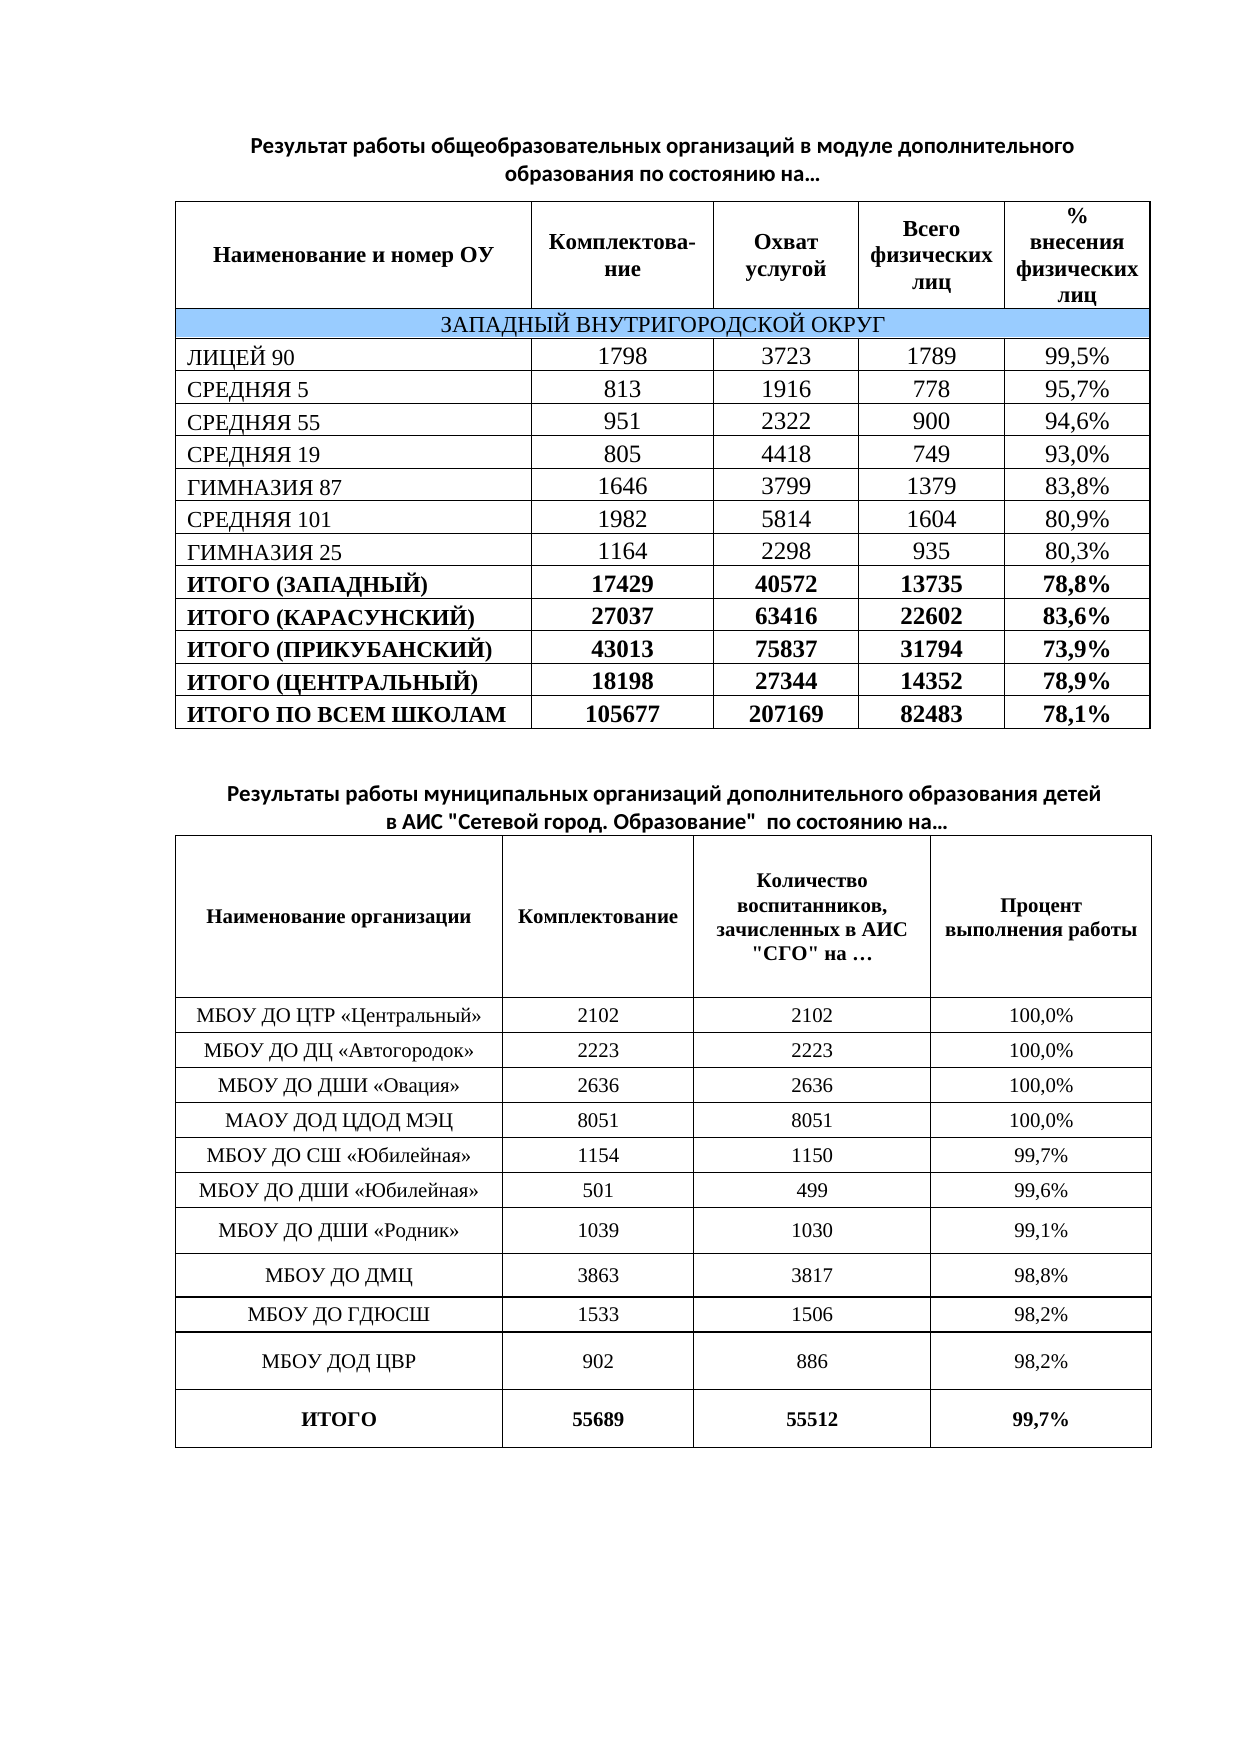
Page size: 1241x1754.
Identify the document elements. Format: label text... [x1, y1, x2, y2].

table_cell 1789 [859, 339, 1004, 370]
table_cell 3817 [694, 1254, 930, 1296]
table_cell 1506 [694, 1298, 930, 1331]
table_cell 935 [859, 534, 1004, 565]
table_cell 99,7% [931, 1138, 1151, 1172]
table_cell 2636 [503, 1068, 693, 1102]
table_cell 1030 [694, 1208, 930, 1253]
table_cell 501 [503, 1173, 693, 1207]
table_cell ИТОГО (КАРАСУНСКИЙ) [176, 599, 531, 630]
table_cell МБОУ ДО ДШИ «Овация» [176, 1068, 502, 1102]
table_cell 78,1% [1005, 696, 1149, 727]
table_cell 99,6% [931, 1173, 1151, 1207]
table_cell 900 [859, 404, 1004, 435]
table_cell 17429 [532, 566, 713, 597]
table_cell МБОУ ДО СШ «Юбилейная» [176, 1138, 502, 1172]
table_header Результат работы общеобразовательных организаций в модуле дополнительного образования по состоянию на… [176, 118, 1150, 201]
table_cell 5814 [714, 501, 858, 532]
table_cell 78,8% [1005, 566, 1149, 597]
table_cell 98,2% [931, 1333, 1151, 1389]
table_cell МАОУ ДОД ЦДОД МЭЦ [176, 1103, 502, 1137]
table_cell 99,5% [1005, 339, 1149, 370]
text Результаты работы муниципальных организаций дополнительного образования детей [177, 779, 1152, 807]
table_cell % внесения физических лиц [1005, 202, 1149, 307]
table_cell 1982 [532, 501, 713, 532]
text в АИС "Сетевой город. Образование" по состоянию на… [177, 807, 1152, 835]
table_cell 22602 [859, 599, 1004, 630]
table_cell 94,6% [1005, 404, 1149, 435]
table_cell 2223 [694, 1033, 930, 1067]
table_cell 100,0% [931, 1033, 1151, 1067]
table_cell 63416 [714, 599, 858, 630]
table_cell 1646 [532, 469, 713, 500]
table_cell 902 [503, 1333, 693, 1389]
table_header Количество воспитанников, зачисленных в АИС "СГО" на … [694, 836, 930, 997]
table_cell ИТОГО (ЗАПАДНЫЙ) [176, 566, 531, 597]
table_cell 80,3% [1005, 534, 1149, 565]
table_cell 27344 [714, 664, 858, 695]
table_cell 14352 [859, 664, 1004, 695]
table_cell 55512 [694, 1390, 930, 1447]
table_cell 75837 [714, 631, 858, 662]
table_cell 778 [859, 371, 1004, 402]
table_cell 749 [859, 436, 1004, 467]
table_cell СРЕДНЯЯ 5 [176, 371, 531, 402]
table_cell 43013 [532, 631, 713, 662]
table_cell 73,9% [1005, 631, 1149, 662]
table_cell 27037 [532, 599, 713, 630]
table_cell 1533 [503, 1298, 693, 1331]
table_cell Наименование и номер ОУ [176, 202, 531, 307]
table_cell 83,6% [1005, 599, 1149, 630]
table_cell 499 [694, 1173, 930, 1207]
table_cell 82483 [859, 696, 1004, 727]
table_cell 2298 [714, 534, 858, 565]
table_cell 951 [532, 404, 713, 435]
table_cell 105677 [532, 696, 713, 727]
table_cell МБОУ ДО ДМЦ [176, 1254, 502, 1296]
table_cell МБОУ ДО ДШИ «Юбилейная» [176, 1173, 502, 1207]
table_cell 1379 [859, 469, 1004, 500]
table_cell ГИМНАЗИЯ 25 [176, 534, 531, 565]
table_cell 8051 [694, 1103, 930, 1137]
table_cell Охват услугой [714, 202, 858, 307]
table_cell 55689 [503, 1390, 693, 1447]
table_cell 98,2% [931, 1298, 1151, 1331]
table_cell 1916 [714, 371, 858, 402]
table_cell СРЕДНЯЯ 101 [176, 501, 531, 532]
table_cell 98,8% [931, 1254, 1151, 1296]
table_cell 2322 [714, 404, 858, 435]
table_cell 83,8% [1005, 469, 1149, 500]
table_cell 805 [532, 436, 713, 467]
table_cell Комплектова-ние [532, 202, 713, 307]
table_cell 4418 [714, 436, 858, 467]
table_cell Всего физических лиц [859, 202, 1004, 307]
table_cell 1150 [694, 1138, 930, 1172]
table_cell ЗАПАДНЫЙ ВНУТРИГОРОДСКОЙ ОКРУГ [176, 309, 1149, 337]
table_cell 2223 [503, 1033, 693, 1067]
table_cell 1798 [532, 339, 713, 370]
table_cell 8051 [503, 1103, 693, 1137]
table_header Наименование организации [176, 836, 502, 997]
table_cell 78,9% [1005, 664, 1149, 695]
table_cell ИТОГО (ЦЕНТРАЛЬНЫЙ) [176, 664, 531, 695]
table_cell 99,1% [931, 1208, 1151, 1253]
table_cell 886 [694, 1333, 930, 1389]
table_cell 2636 [694, 1068, 930, 1102]
table_cell СРЕДНЯЯ 55 [176, 404, 531, 435]
table_cell МБОУ ДО ЦТР «Центральный» [176, 998, 502, 1032]
table_cell 95,7% [1005, 371, 1149, 402]
table_cell 99,7% [931, 1390, 1151, 1447]
table_cell ГИМНАЗИЯ 87 [176, 469, 531, 500]
table_cell МБОУ ДО ГДЮСШ [176, 1298, 502, 1331]
table_cell ИТОГО [176, 1390, 502, 1447]
table_cell 1604 [859, 501, 1004, 532]
table_cell 207169 [714, 696, 858, 727]
table_cell 31794 [859, 631, 1004, 662]
table_cell 13735 [859, 566, 1004, 597]
table_cell 3863 [503, 1254, 693, 1296]
table_header Процент выполнения работы [931, 836, 1151, 997]
table_cell 100,0% [931, 998, 1151, 1032]
table_cell 100,0% [931, 1068, 1151, 1102]
table_cell ИТОГО ПО ВСЕМ ШКОЛАМ [176, 696, 531, 727]
table_cell МБОУ ДО ДШИ «Родник» [176, 1208, 502, 1253]
table_cell МБОУ ДОД ЦВР [176, 1333, 502, 1389]
table_cell 1039 [503, 1208, 693, 1253]
table_cell 40572 [714, 566, 858, 597]
table_cell 3723 [714, 339, 858, 370]
table_cell 93,0% [1005, 436, 1149, 467]
table_cell 18198 [532, 664, 713, 695]
table_cell ИТОГО (ПРИКУБАНСКИЙ) [176, 631, 531, 662]
table_cell 100,0% [931, 1103, 1151, 1137]
table_cell СРЕДНЯЯ 19 [176, 436, 531, 467]
table_cell ЛИЦЕЙ 90 [176, 339, 531, 370]
table_cell 2102 [694, 998, 930, 1032]
table_header Комплектование [503, 836, 693, 997]
table_cell 1164 [532, 534, 713, 565]
table_cell 813 [532, 371, 713, 402]
table_cell 80,9% [1005, 501, 1149, 532]
table_cell МБОУ ДО ДЦ «Автогородок» [176, 1033, 502, 1067]
table_cell 2102 [503, 998, 693, 1032]
table_cell 3799 [714, 469, 858, 500]
table_cell 1154 [503, 1138, 693, 1172]
